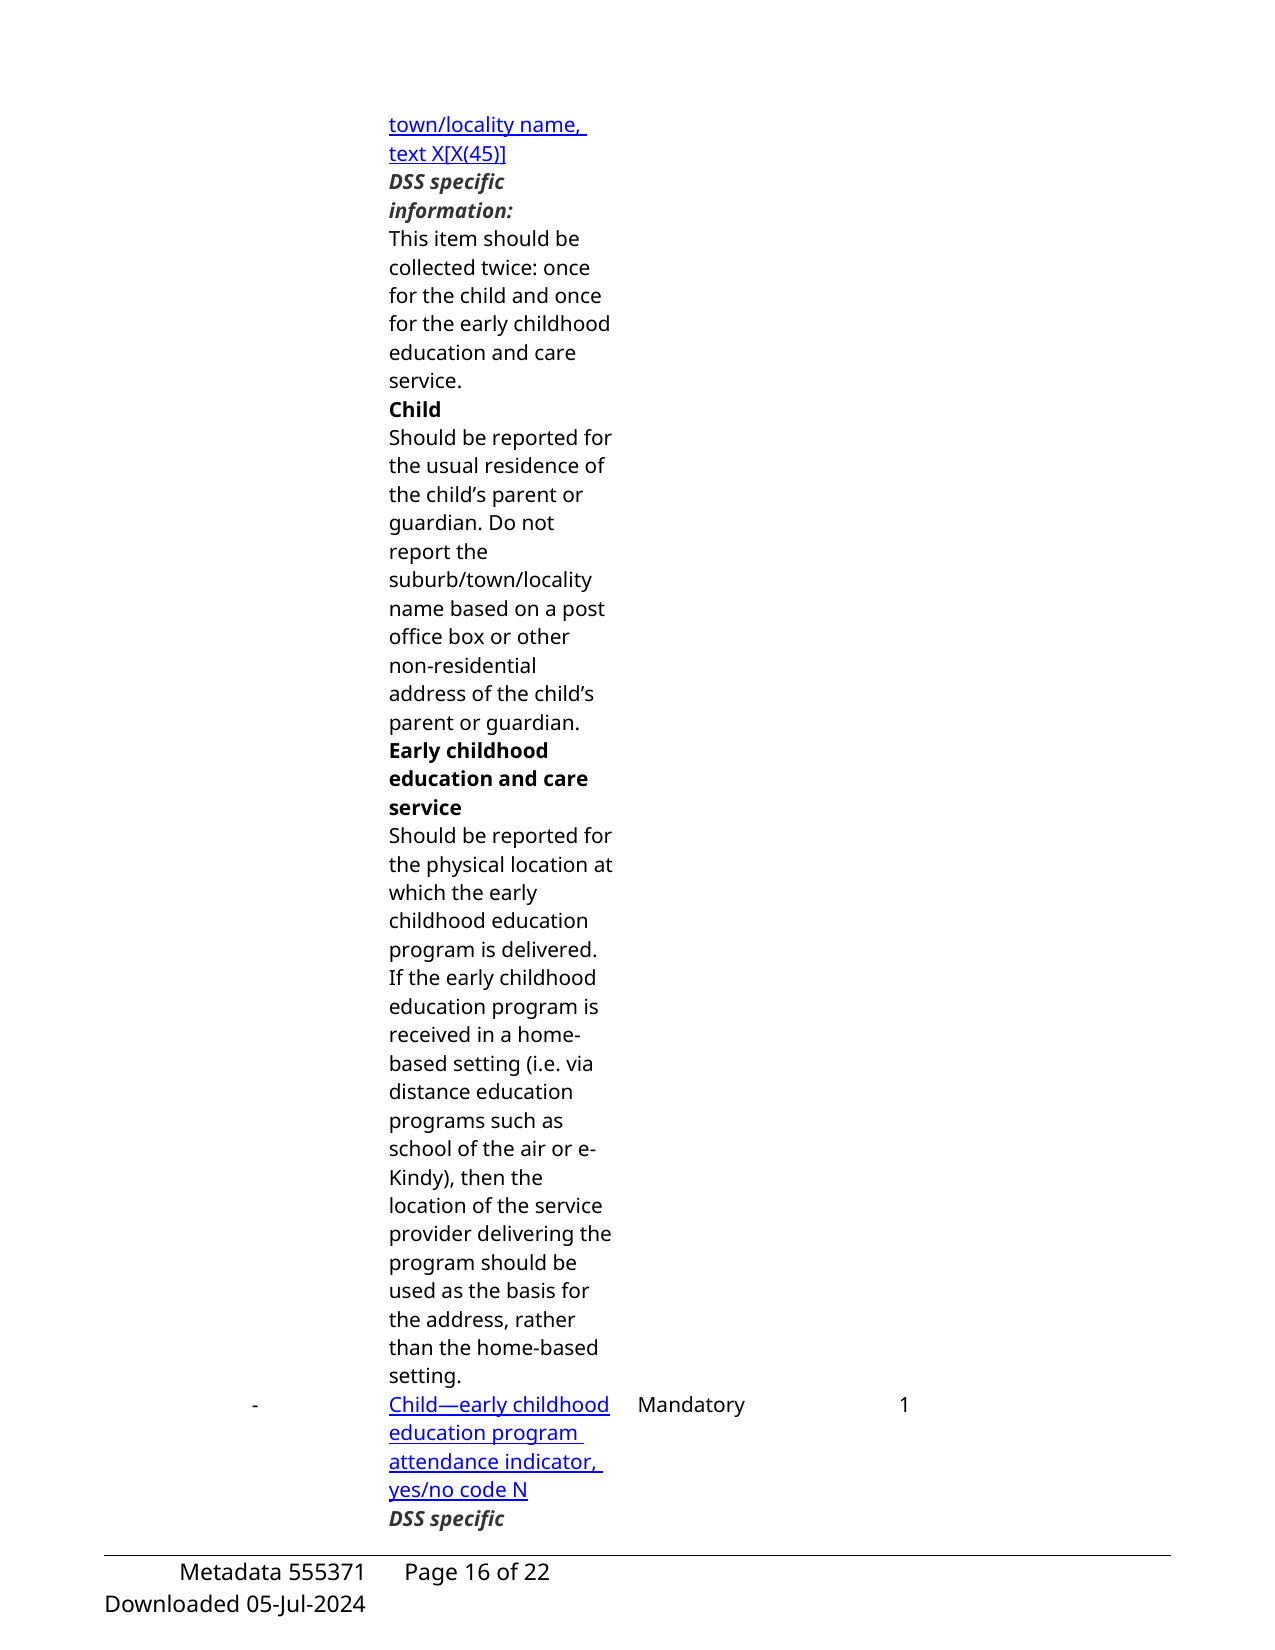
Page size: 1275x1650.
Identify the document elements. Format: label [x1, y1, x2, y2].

table_cell [93, 110, 1159, 1532]
